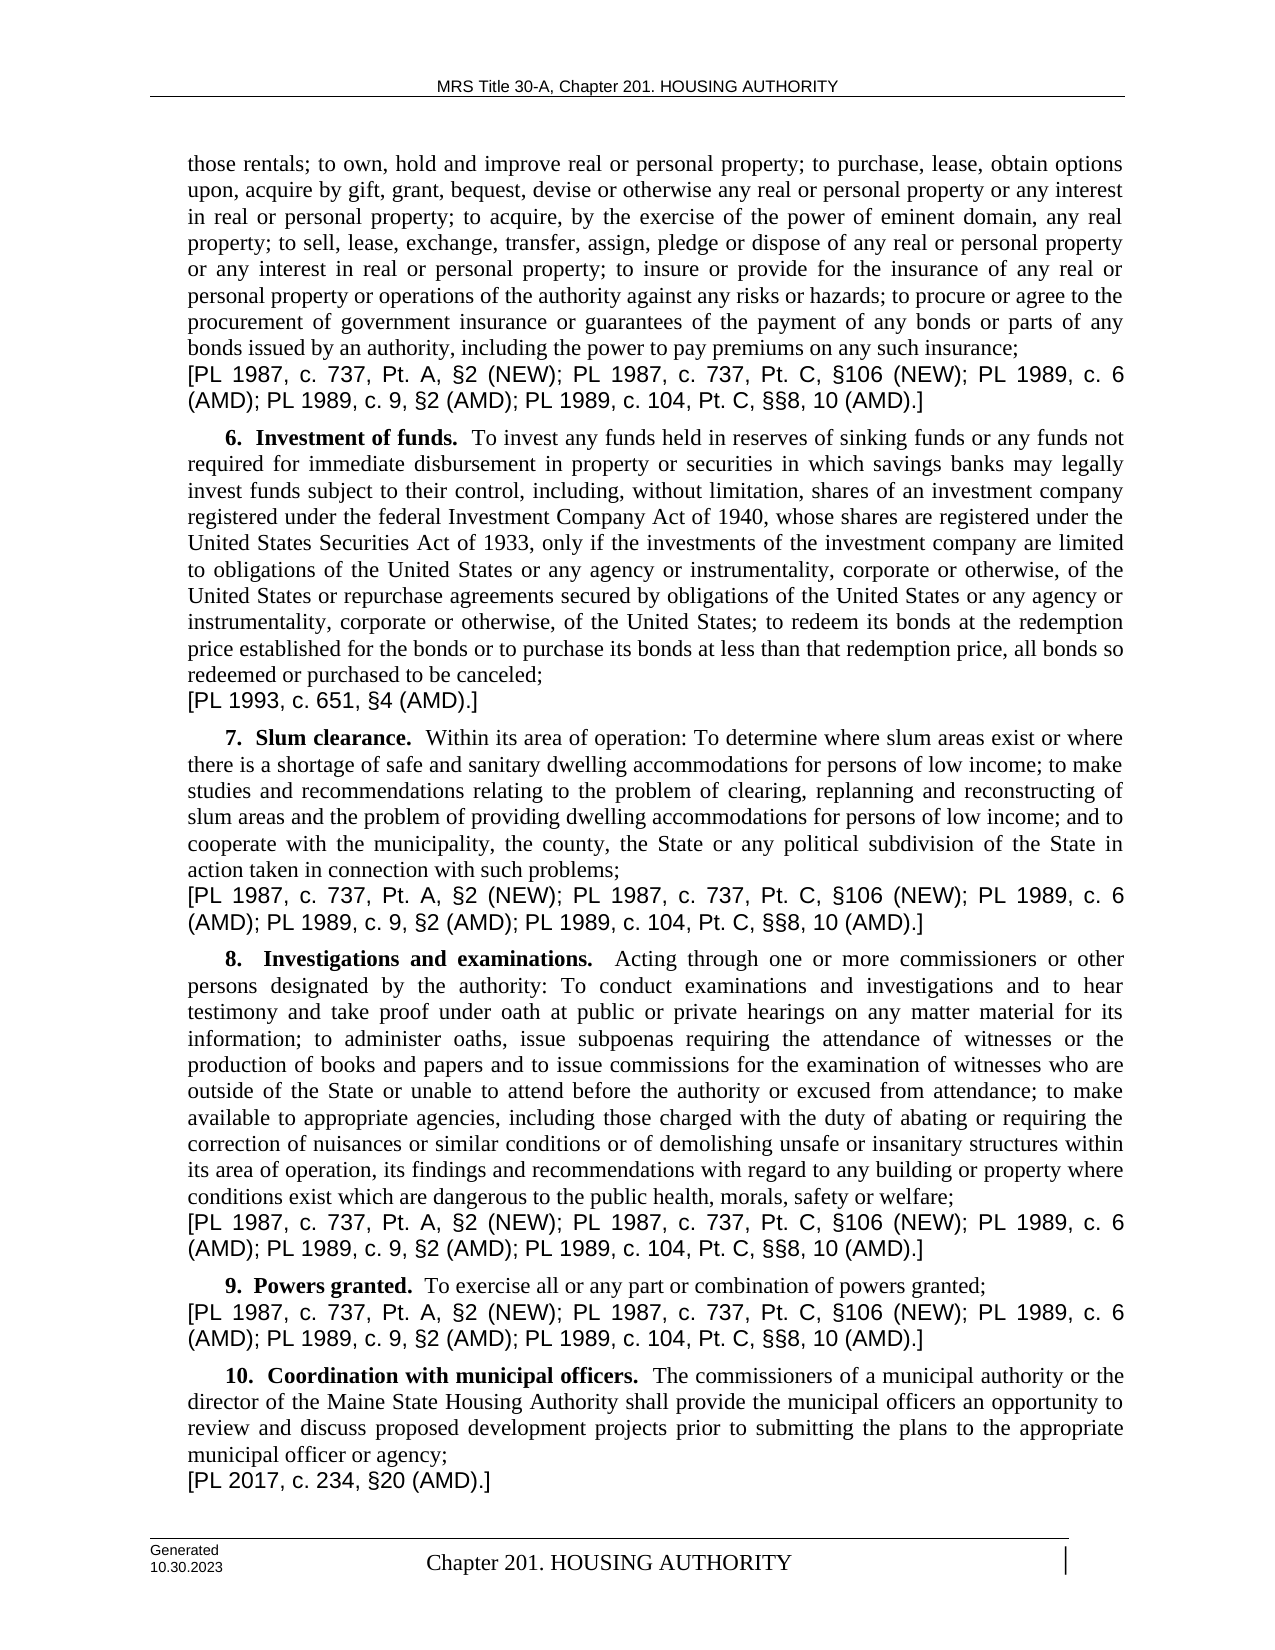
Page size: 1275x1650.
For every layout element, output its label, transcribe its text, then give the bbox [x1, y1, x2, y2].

text [PL 2017, c. 234, §20 (AMD).] [187, 1467, 1125, 1493]
text 7. Slum clearance. Within its area of operation: To determine where slum areas exist or where there is a shortage of safe and sanitary dwelling accommodations for persons of low income; to make studies and recommendations relating to the problem of clearing, replanning and reconstructing of slum areas and the problem of providing dwelling accommodations for persons of low income; and to cooperate with the municipality, the county, the State or any political subdivision of the State in action taken in connection with such problems; [187, 724, 1125, 882]
text 9. Powers granted. To exercise all or any part or combination of powers granted; [187, 1272, 1125, 1298]
text 6. Investment of funds. To invest any funds held in reserves of sinking funds or any funds not required for immediate disbursement in property or securities in which savings banks may legally invest funds subject to their control, including, without limitation, shares of an investment company registered under the federal Investment Company Act of 1940, whose shares are registered under the United States Securities Act of 1933, only if the investments of the investment company are limited to obligations of the United States or any agency or instrumentality, corporate or otherwise, of the United States or repurchase agreements secured by obligations of the United States or any agency or instrumentality, corporate or otherwise, of the United States; to redeem its bonds at the redemption price established for the bonds or to purchase its bonds at less than that redemption price, all bonds so redeemed or purchased to be canceled; [187, 424, 1125, 687]
text 8. Investigations and examinations. Acting through one or more commissioners or other persons designated by the authority: To conduct examinations and investigations and to hear testimony and take proof under oath at public or private hearings on any matter material for its information; to administer oaths, issue subpoenas requiring the attendance of witnesses or the production of books and papers and to issue commissions for the examination of witnesses who are outside of the State or unable to attend before the authority or excused from attendance; to make available to appropriate agencies, including those charged with the duty of abating or requiring the correction of nuisances or similar conditions or of demolishing unsafe or insanitary structures within its area of operation, its findings and recommendations with regard to any building or property where conditions exist which are dangerous to the public health, morals, safety or welfare; [187, 946, 1125, 1209]
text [187, 150, 1125, 361]
text 10. Coordination with municipal officers. The commissioners of a municipal authority or the director of the Maine State Housing Authority shall provide the municipal officers an opportunity to review and discuss proposed development projects prior to submitting the plans to the appropriate municipal officer or agency; [187, 1362, 1125, 1467]
text [PL 1993, c. 651, §4 (AMD).] [187, 687, 1125, 714]
